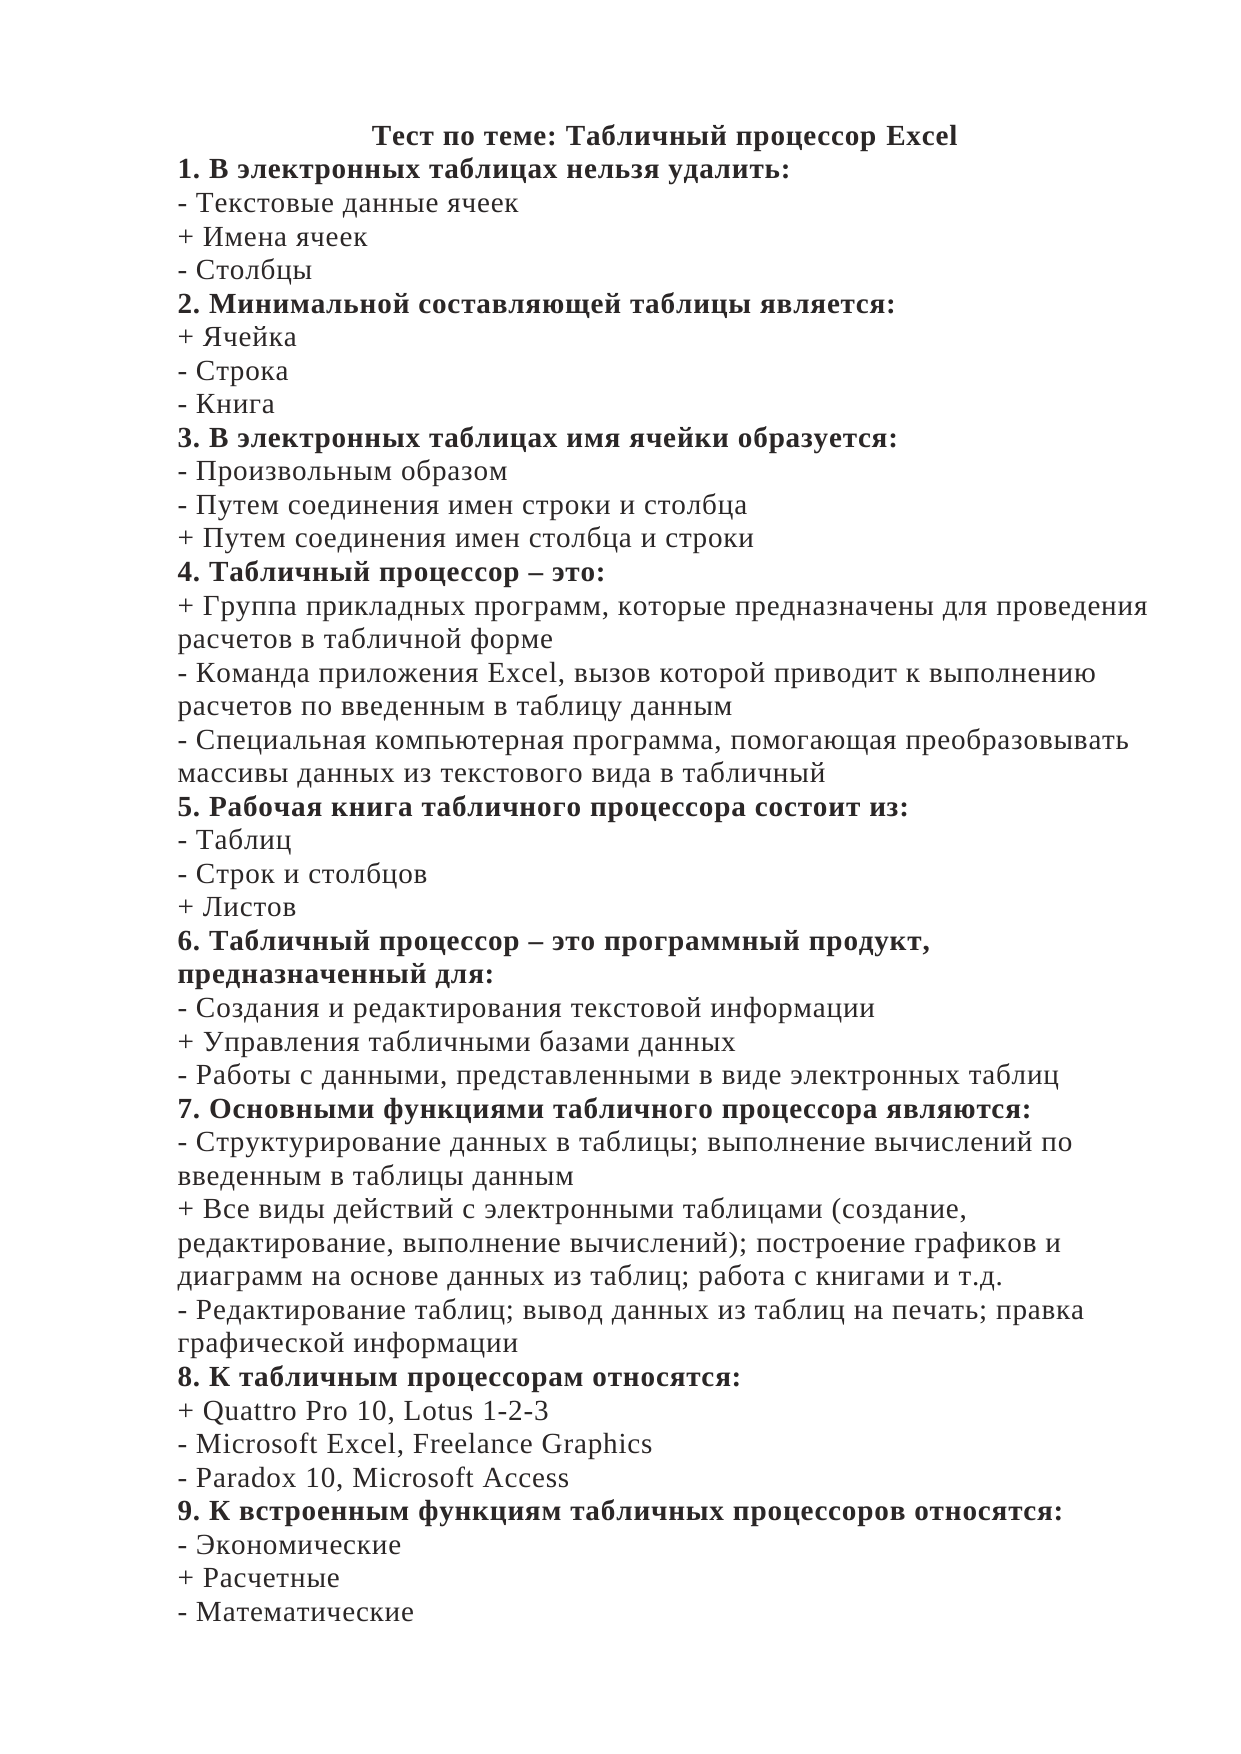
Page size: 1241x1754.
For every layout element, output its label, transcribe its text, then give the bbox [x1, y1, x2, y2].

text + Имена ячеек [177, 219, 1152, 252]
text + Листов [177, 889, 1152, 923]
text - Структурирование данных в таблицы; выполнение вычислений по введенным в таблицы данным [177, 1124, 1152, 1191]
text 5. Рабочая книга табличного процессора состоит из: [177, 789, 1152, 822]
text - Таблиц [177, 822, 1152, 856]
text 7. Основными функциями табличного процессора являются: [177, 1091, 1152, 1124]
text - Редактирование таблиц; вывод данных из таблиц на печать; правка графической информации [177, 1292, 1152, 1359]
text + Quattro Pro 10, Lotus 1-2-3 [177, 1393, 1152, 1426]
text + Все виды действий с электронными таблицами (создание, редактирование, выполнение вычислений); построение графиков и диаграмм на основе данных из таблиц; работа с книгами и т.д. [177, 1191, 1152, 1292]
text - Строка [177, 353, 1152, 386]
text - Работы с данными, представленными в виде электронных таблиц [177, 1057, 1152, 1091]
text Тест по теме: Табличный процессор Excel [177, 118, 1152, 152]
text 1. В электронных таблицах нельзя удалить: [177, 152, 1152, 185]
text + Управления табличными базами данных [177, 1024, 1152, 1057]
text - Строк и столбцов [177, 856, 1152, 889]
text 4. Табличный процессор – это: [177, 554, 1152, 588]
text 6. Табличный процессор – это программный продукт, предназначенный для: [177, 923, 1152, 990]
text - Столбцы [177, 252, 1152, 286]
text + Группа прикладных программ, которые предназначены для проведения расчетов в табличной форме [177, 588, 1152, 655]
text - Команда приложения Excel, вызов которой приводит к выполнению расчетов по введенным в таблицу данным [177, 655, 1152, 722]
text - Текстовые данные ячеек [177, 185, 1152, 219]
text 3. В электронных таблицах имя ячейки образуется: [177, 420, 1152, 453]
text - Произвольным образом [177, 453, 1152, 487]
text + Путем соединения имен столбца и строки [177, 521, 1152, 554]
text - Microsoft Excel, Freelance Graphics [177, 1426, 1152, 1460]
text 9. К встроенным функциям табличных процессоров относятся: [177, 1493, 1152, 1527]
text + Ячейка [177, 319, 1152, 353]
text - Путем соединения имен строки и столбца [177, 487, 1152, 521]
text - Математические [177, 1594, 1152, 1627]
text - Paradox 10, Microsoft Access [177, 1460, 1152, 1493]
text 2. Минимальной составляющей таблицы является: [177, 286, 1152, 319]
text - Экономические [177, 1527, 1152, 1560]
text + Расчетные [177, 1560, 1152, 1594]
text 8. К табличным процессорам относятся: [177, 1359, 1152, 1393]
text - Книга [177, 386, 1152, 420]
text - Специальная компьютерная программа, помогающая преобразовывать массивы данных из текстового вида в табличный [177, 722, 1152, 789]
text - Создания и редактирования текстовой информации [177, 990, 1152, 1024]
